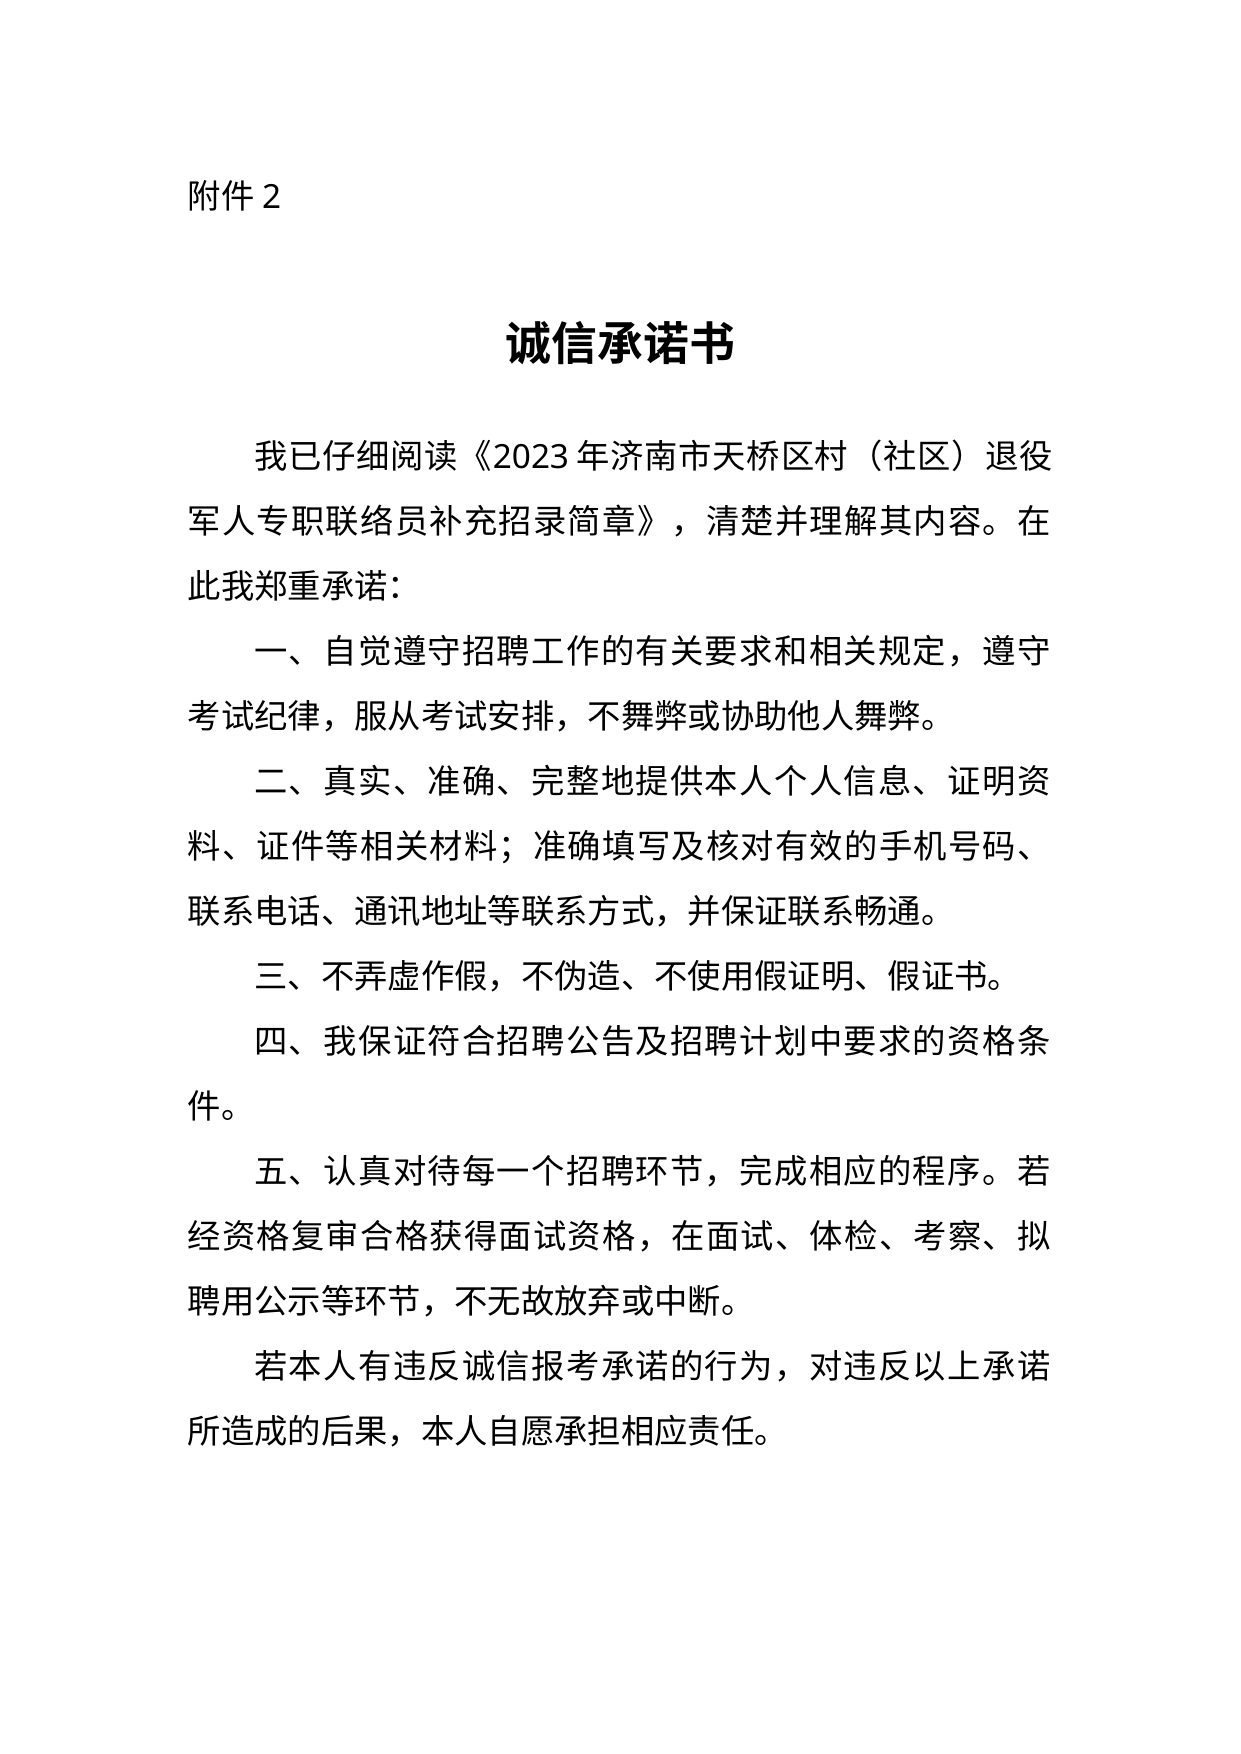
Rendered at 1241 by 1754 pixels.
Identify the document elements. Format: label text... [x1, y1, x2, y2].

text 一、自觉遵守招聘工作的有关要求和相关规定，遵守考试纪律，服从考试安排，不舞弊或协助他人舞弊。 [187, 617, 1053, 747]
text 五、认真对待每一个招聘环节，完成相应的程序。若经资格复审合格获得面试资格，在面试、体检、考察、拟聘用公示等环节，不无故放弃或中断。 [187, 1137, 1053, 1332]
text 附件2 [187, 162, 1053, 227]
text 诚信承诺书 [187, 292, 1053, 389]
text 三、不弄虚作假，不伪造、不使用假证明、假证书。 [187, 942, 1053, 1007]
text 若本人有违反诚信报考承诺的行为，对违反以上承诺所造成的后果，本人自愿承担相应责任。 [187, 1332, 1053, 1462]
text 二、真实、准确、完整地提供本人个人信息、证明资料、证件等相关材料；准确填写及核对有效的手机号码、联系电话、通讯地址等联系方式，并保证联系畅通。 [187, 747, 1053, 942]
text 我已仔细阅读《2023年济南市天桥区村（社区）退役军人专职联络员补充招录简章》，清楚并理解其内容。在此我郑重承诺： [187, 422, 1053, 617]
text 四、我保证符合招聘公告及招聘计划中要求的资格条件。 [187, 1007, 1053, 1137]
